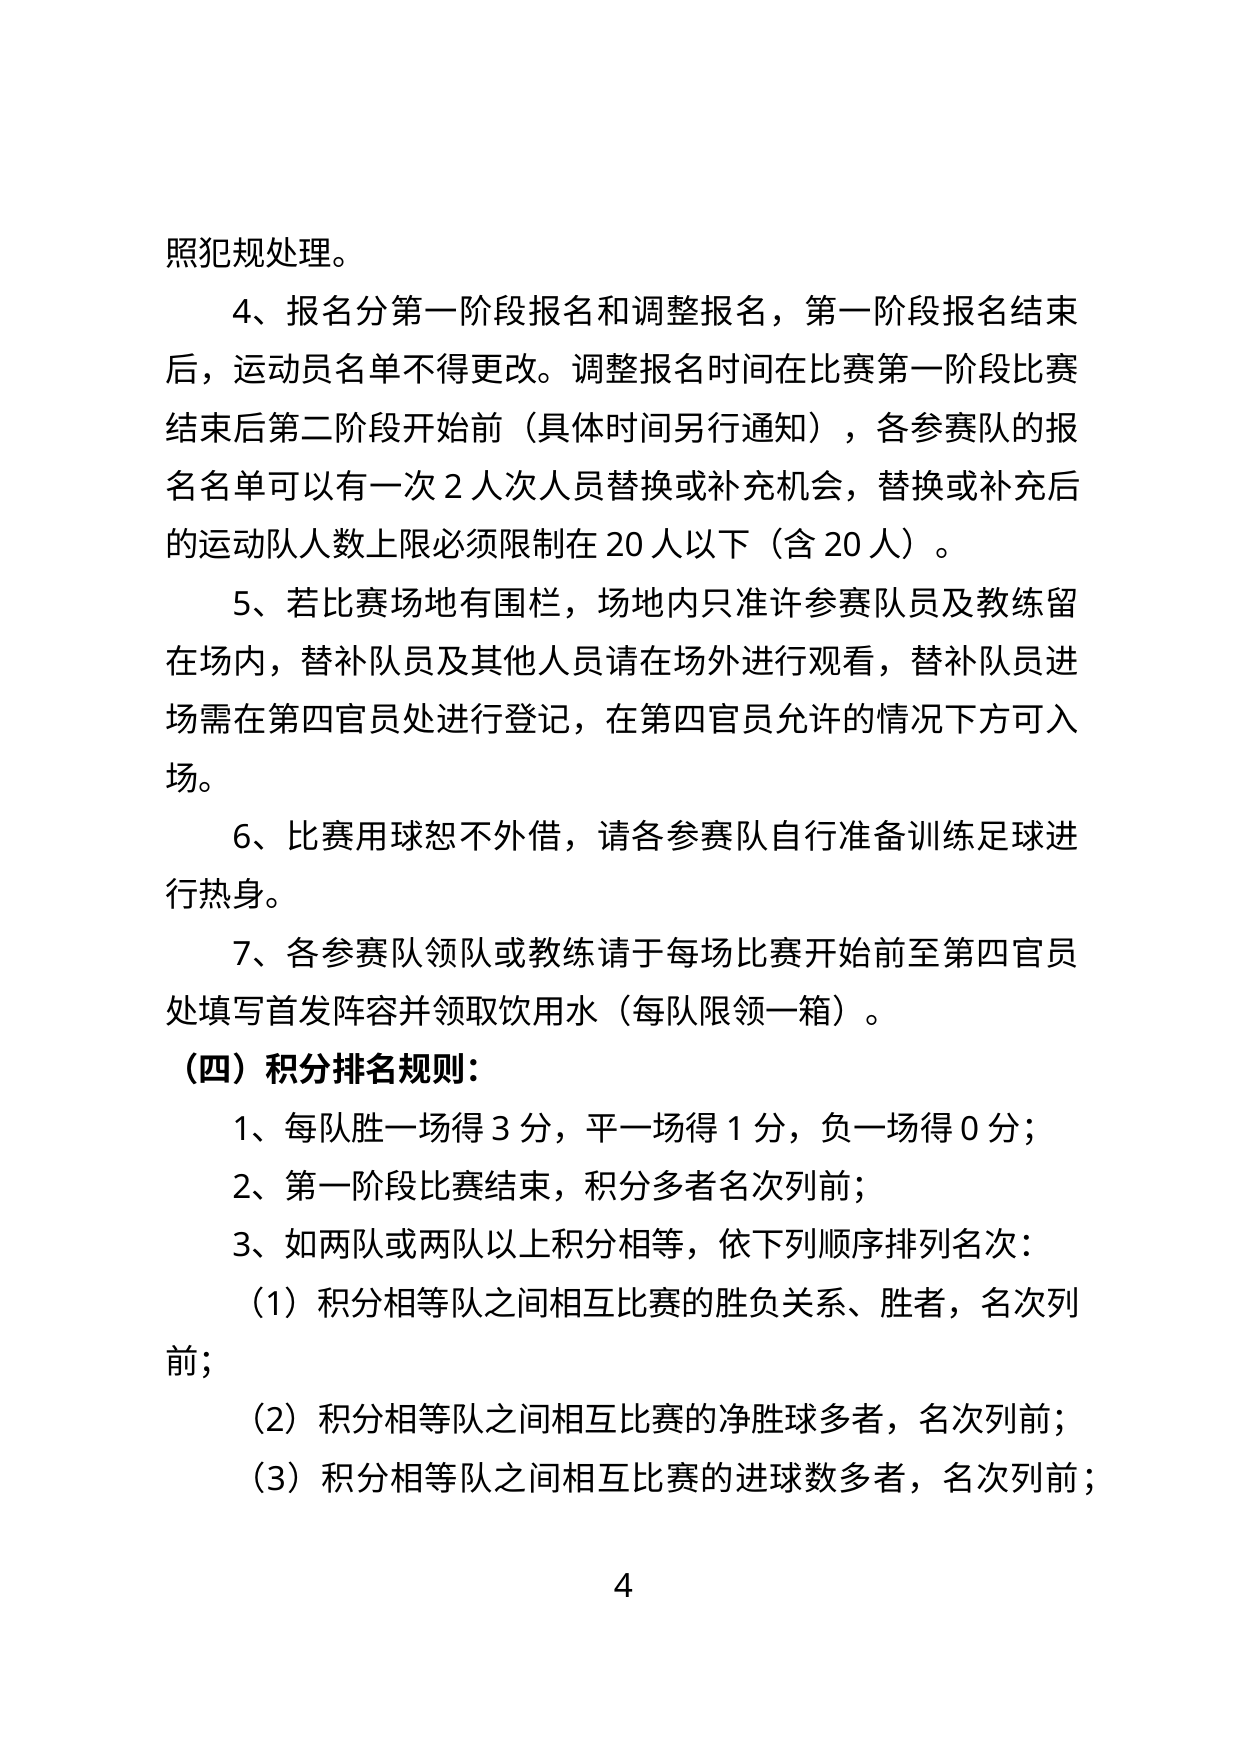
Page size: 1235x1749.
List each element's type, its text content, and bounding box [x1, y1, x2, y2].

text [165, 1443, 1081, 1502]
text 6、比赛用球恕不外借，请各参赛队自行准备训练足球进行热身。 [165, 802, 1081, 918]
text 4、报名分第一阶段报名和调整报名，第一阶段报名结束后，运动员名单不得更改。调整报名时间在比赛第一阶段比赛结束后第二阶段开始前（具体时间另行通知），各参赛队的报名名单可以有一次2人次人员替换或补充机会，替换或补充后的运动队人数上限必须限制在20人以下（含20人）。 [165, 277, 1081, 568]
text 2、第一阶段比赛结束，积分多者名次列前； [165, 1152, 1081, 1210]
text （2）积分相等队之间相互比赛的净胜球多者，名次列前； [165, 1385, 1081, 1443]
text （四）积分排名规则： [165, 1035, 1081, 1093]
text 1、每队胜一场得3 分，平一场得1 分，负一场得0 分； [165, 1093, 1081, 1152]
text 5、若比赛场地有围栏，场地内只准许参赛队员及教练留在场内，替补队员及其他人员请在场外进行观看，替补队员进场需在第四官员处进行登记，在第四官员允许的情况下方可入场。 [165, 568, 1081, 802]
text 3、如两队或两队以上积分相等，依下列顺序排列名次： [165, 1210, 1081, 1268]
text （1）积分相等队之间相互比赛的胜负关系、胜者，名次列前； [165, 1268, 1081, 1385]
text 7、各参赛队领队或教练请于每场比赛开始前至第四官员处填写首发阵容并领取饮用水（每队限领一箱）。 [165, 918, 1081, 1035]
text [165, 218, 1081, 277]
